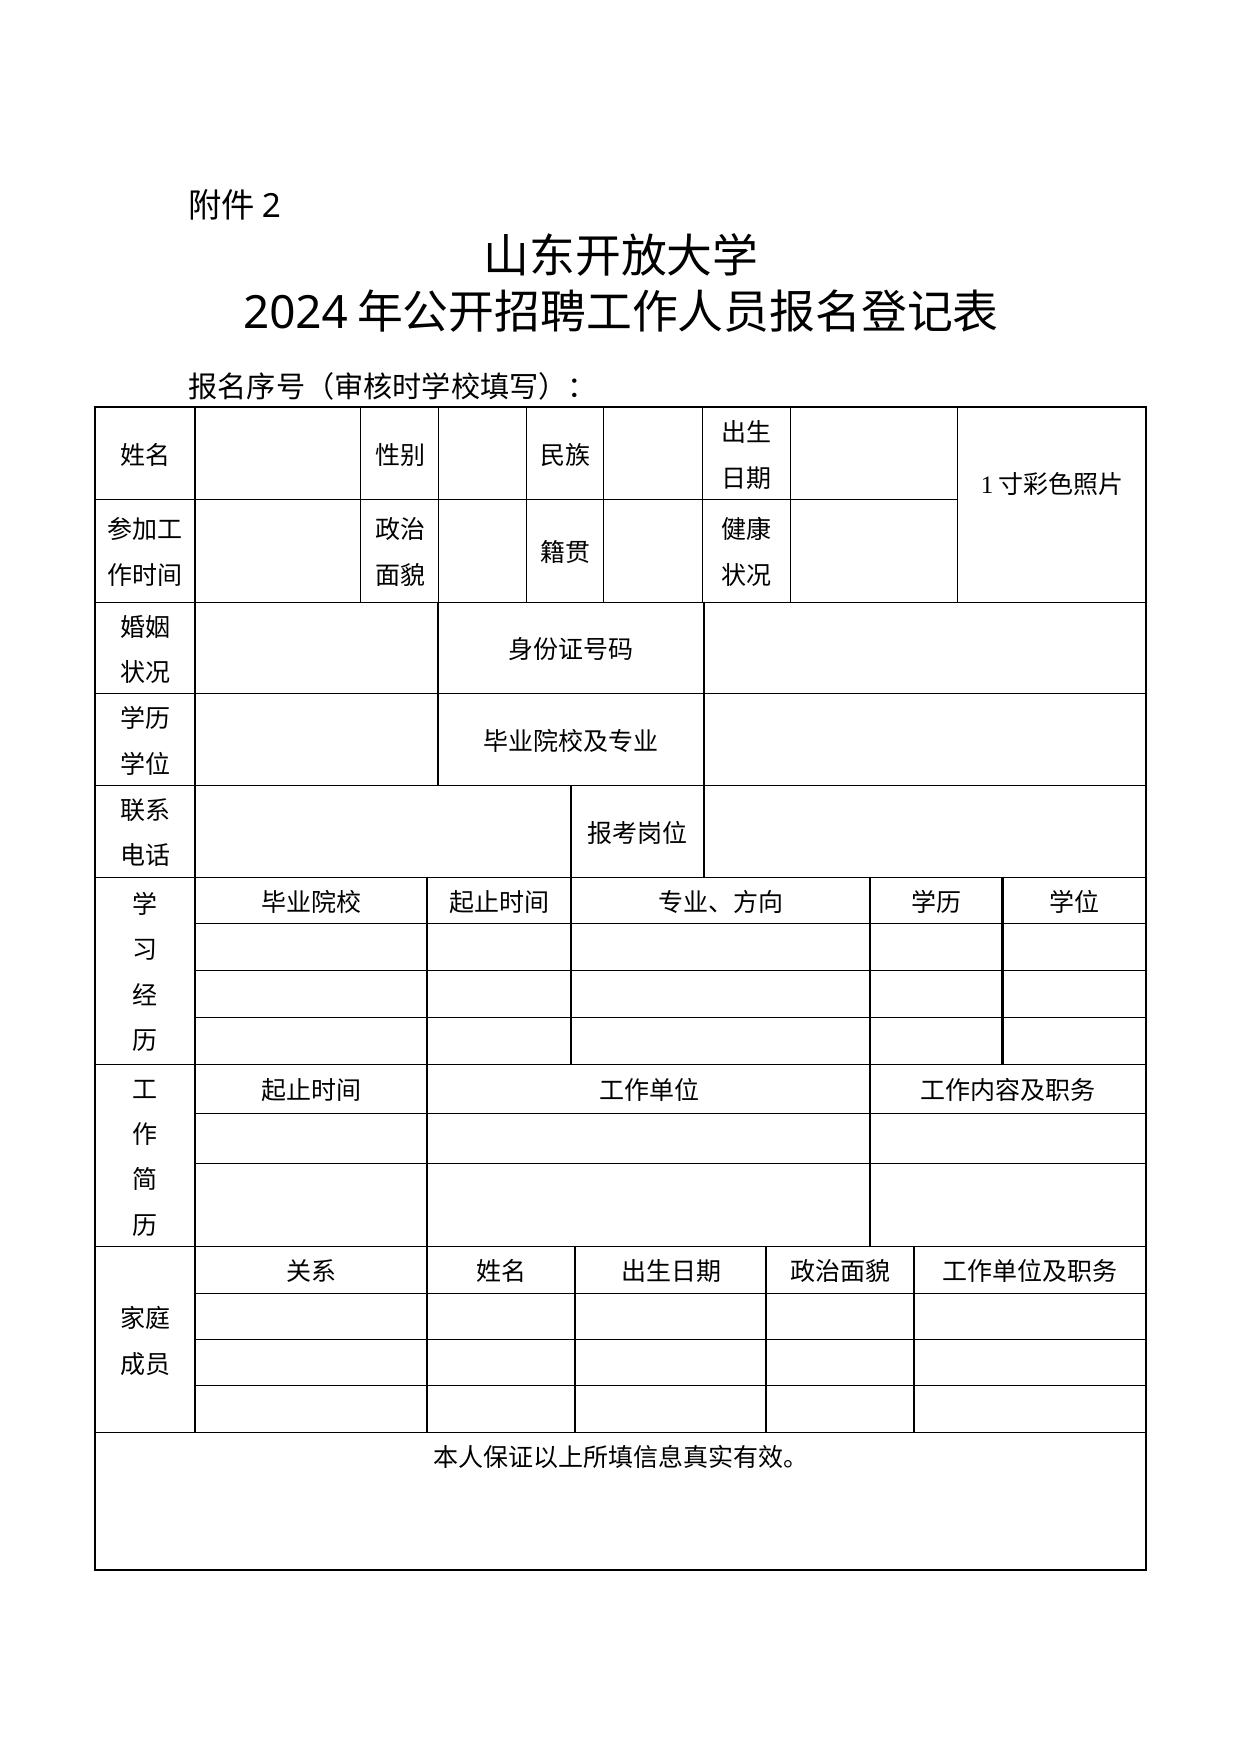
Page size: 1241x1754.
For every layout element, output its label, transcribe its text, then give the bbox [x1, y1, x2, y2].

table_cell [915, 1386, 1145, 1432]
table_cell [196, 924, 426, 970]
table_header [439, 408, 526, 499]
table_cell [705, 603, 1145, 693]
table_header [196, 408, 360, 499]
table_cell [572, 1018, 869, 1064]
table_cell [871, 971, 1001, 1017]
table_cell [604, 500, 702, 602]
table_cell [196, 1340, 426, 1385]
table_cell [428, 971, 570, 1017]
table_cell 学历 学位 [96, 694, 194, 785]
table_cell [196, 1386, 426, 1432]
table_cell 身份证号码 [439, 603, 703, 693]
table_cell [428, 1294, 574, 1339]
table_cell 工作单位及职务 [915, 1247, 1145, 1292]
table_cell 出生日期 [576, 1247, 765, 1292]
table_cell [767, 1386, 913, 1432]
table_cell [196, 603, 437, 693]
table_header [791, 408, 957, 499]
table_cell [572, 924, 869, 970]
table_cell [196, 694, 437, 785]
table_cell 联系 电话 [96, 786, 194, 877]
text 附件2 [187, 158, 1053, 227]
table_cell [96, 1433, 1145, 1569]
table_cell [1004, 971, 1145, 1017]
table_cell 毕业院校及专业 [439, 694, 703, 785]
table_cell [196, 971, 426, 1017]
table_cell [196, 500, 360, 602]
table_cell 家庭 成员 [96, 1247, 194, 1432]
table_cell 报考岗位 [572, 786, 703, 877]
table_cell 工作内容及职务 [871, 1065, 1145, 1113]
table_cell 起止时间 [428, 878, 570, 923]
table_cell 起止时间 [196, 1065, 426, 1113]
table_cell 工作单位 [428, 1065, 869, 1113]
table_cell 工 作 简 历 [96, 1065, 194, 1246]
table_cell [428, 924, 570, 970]
table_cell 学 习 经 历 [96, 878, 194, 1064]
table_cell 籍贯 [527, 500, 603, 602]
table_cell [576, 1386, 765, 1432]
text 山东开放大学 [187, 227, 1053, 283]
table_cell [196, 1294, 426, 1339]
table_cell [871, 1164, 1145, 1246]
table_cell [576, 1294, 765, 1339]
table_cell [915, 1340, 1145, 1385]
table_cell 关系 [196, 1247, 426, 1292]
table_cell [871, 1114, 1145, 1163]
table_cell 姓名 [428, 1247, 574, 1292]
table_cell 婚姻 状况 [96, 603, 194, 693]
table_cell [705, 786, 1145, 877]
table_cell [428, 1164, 869, 1246]
table_cell [428, 1386, 574, 1432]
table_cell 健康 状况 [703, 500, 790, 602]
table_cell [428, 1114, 869, 1163]
table_cell [915, 1294, 1145, 1339]
table_header [604, 408, 702, 499]
table_cell 毕业院校 [196, 878, 426, 923]
table_header 1寸彩色照片 [958, 408, 1145, 602]
table_cell 政治 面貌 [361, 500, 438, 602]
table_cell [767, 1294, 913, 1339]
table_cell [439, 500, 526, 602]
table_cell 参加工作时间 [96, 500, 194, 602]
table_cell [871, 1018, 1001, 1064]
table_cell [428, 1018, 570, 1064]
table_cell 学历 [871, 878, 1001, 923]
table_cell [196, 786, 570, 877]
table_header 姓名 [96, 408, 194, 499]
table_cell [767, 1340, 913, 1385]
table_cell [791, 500, 957, 602]
table_cell [576, 1340, 765, 1385]
table_cell 政治面貌 [767, 1247, 913, 1292]
text 2024年公开招聘工作人员报名登记表 [187, 283, 1053, 339]
table_cell [705, 694, 1145, 785]
table_header 性别 [361, 408, 438, 499]
table_header 民族 [527, 408, 603, 499]
table_cell [871, 924, 1001, 970]
table_cell [1004, 1018, 1145, 1064]
table_cell [196, 1164, 426, 1246]
table_cell 学位 [1004, 878, 1145, 923]
table_cell 专业、方向 [572, 878, 869, 923]
table_cell [572, 971, 869, 1017]
table_header 出生 日期 [703, 408, 790, 499]
table_cell [196, 1018, 426, 1064]
table_cell [428, 1340, 574, 1385]
text 报名序号（审核时学校填写）： [187, 364, 1053, 406]
table_cell [196, 1114, 426, 1163]
table_cell [1004, 924, 1145, 970]
